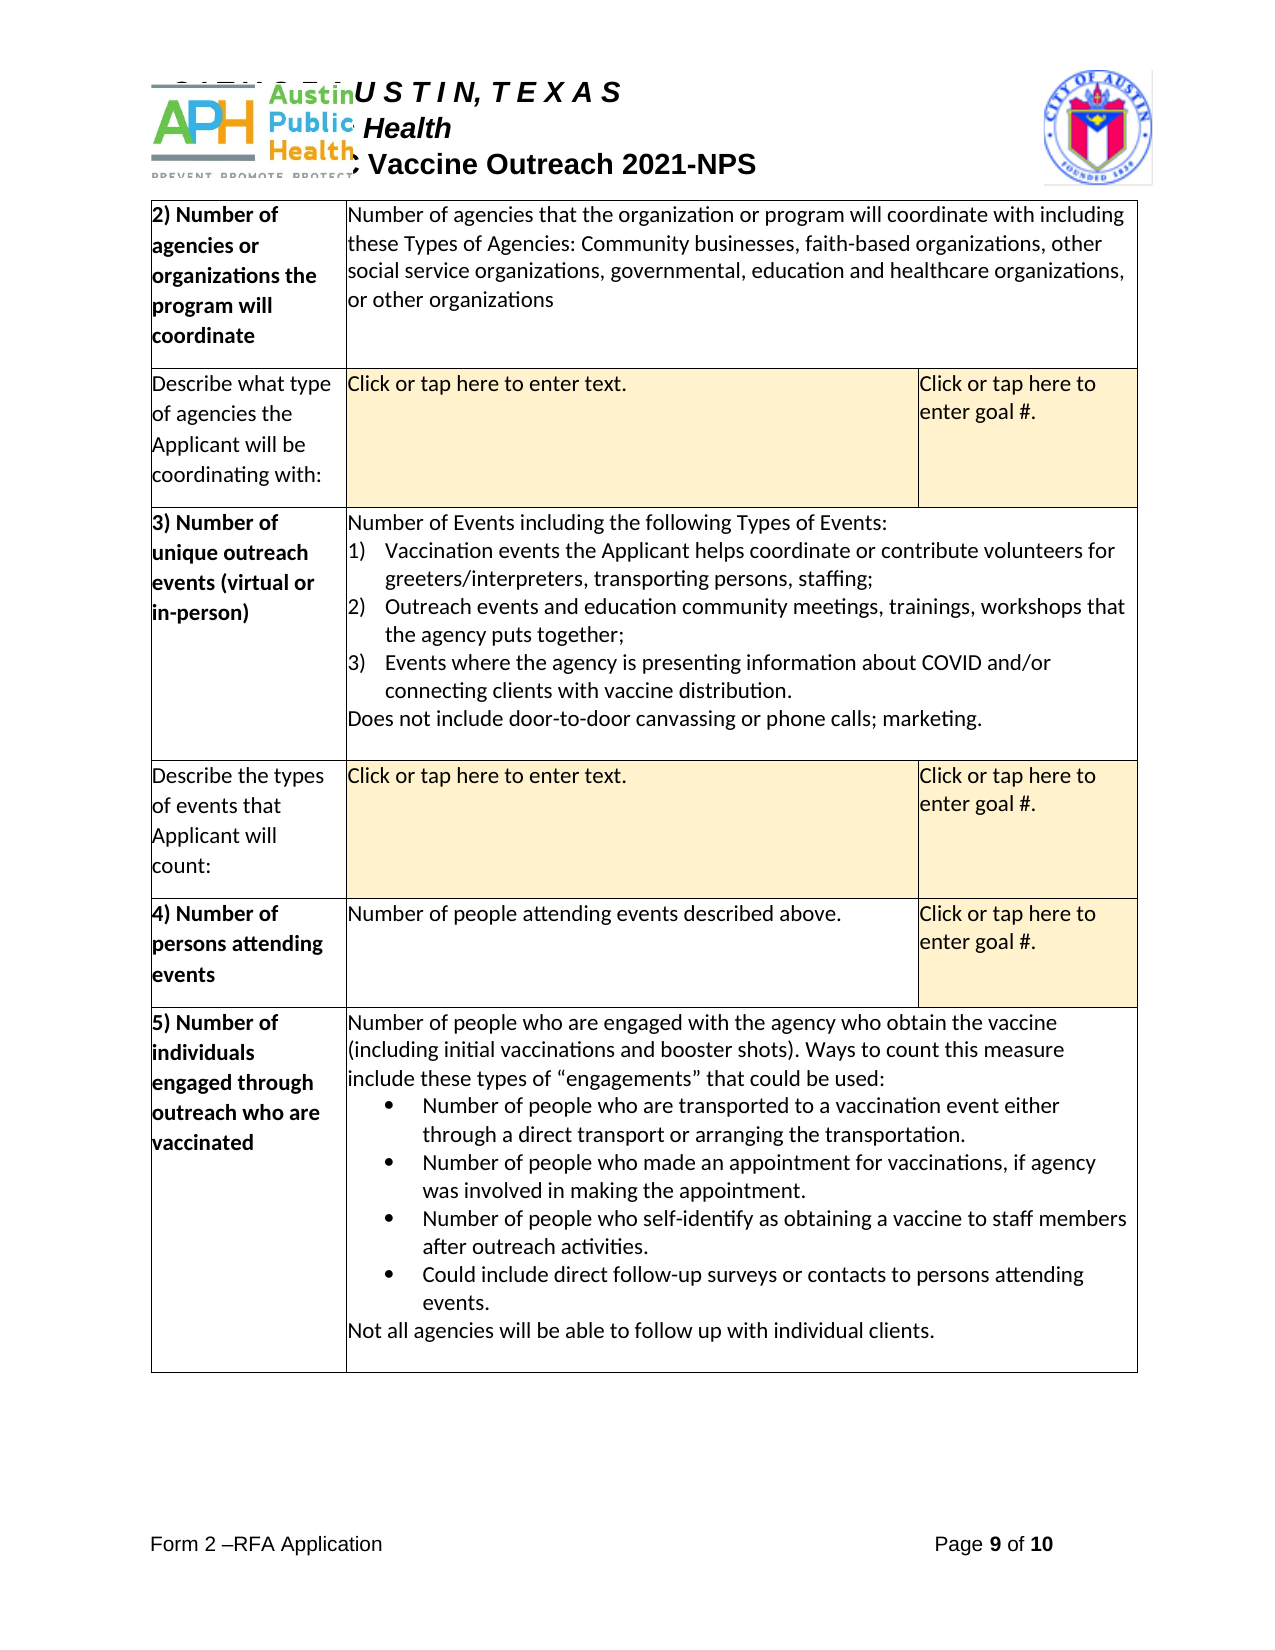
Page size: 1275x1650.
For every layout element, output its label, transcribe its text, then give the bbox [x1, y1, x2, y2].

table_cell Describe the types of events that Applicant will count: [152, 761, 346, 898]
table_cell 5) Number of individuals engaged through outreach who are vaccinated [152, 1008, 346, 1372]
table_cell 2) Number of agencies or organizations the program will coordinate [152, 201, 346, 368]
table_cell 3) Number of unique outreach events (virtual or in-person) [152, 508, 346, 760]
table_cell Number of Events including the following Types of Events: Vaccination events the Applicant helps coordinate or contribute volunteers for greeters/interpreters, transporting persons, staffing; Outreach events and education community meetings, trainings, workshops that the agency puts together; Events where the agency is presenting information about COVID and/or connecting clients with vaccine distribution. Does not include door-to-door canvassing or phone calls; marketing. [347, 508, 1137, 760]
table_cell Number of people who are engaged with the agency who obtain the vaccine (including initial vaccinations and booster shots). Ways to count this measure include these types of “engagements” that could be used: Number of people who are transported to a vaccination event either through a direct transport or arranging the transportation. Number of people who made an appointment for vaccinations, if agency was involved in making the appointment. Number of people who self-identify as obtaining a vaccine to staff members after outreach activities. Could include direct follow-up surveys or contacts to persons attending events. Not all agencies will be able to follow up with individual clients. [347, 1008, 1137, 1372]
table_cell 4) Number of persons attending events [152, 899, 346, 1007]
table_cell Number of agencies that the organization or program will coordinate with including these Types of Agencies: Community businesses, faith-based organizations, other social service organizations, governmental, education and healthcare organizations, or other organizations [347, 201, 1137, 368]
table_cell Number of people attending events described above. [347, 899, 918, 1007]
picture [150, 83, 353, 178]
table_cell Describe what type of agencies the Applicant will be coordinating with: [152, 369, 346, 507]
picture [1043, 70, 1154, 187]
